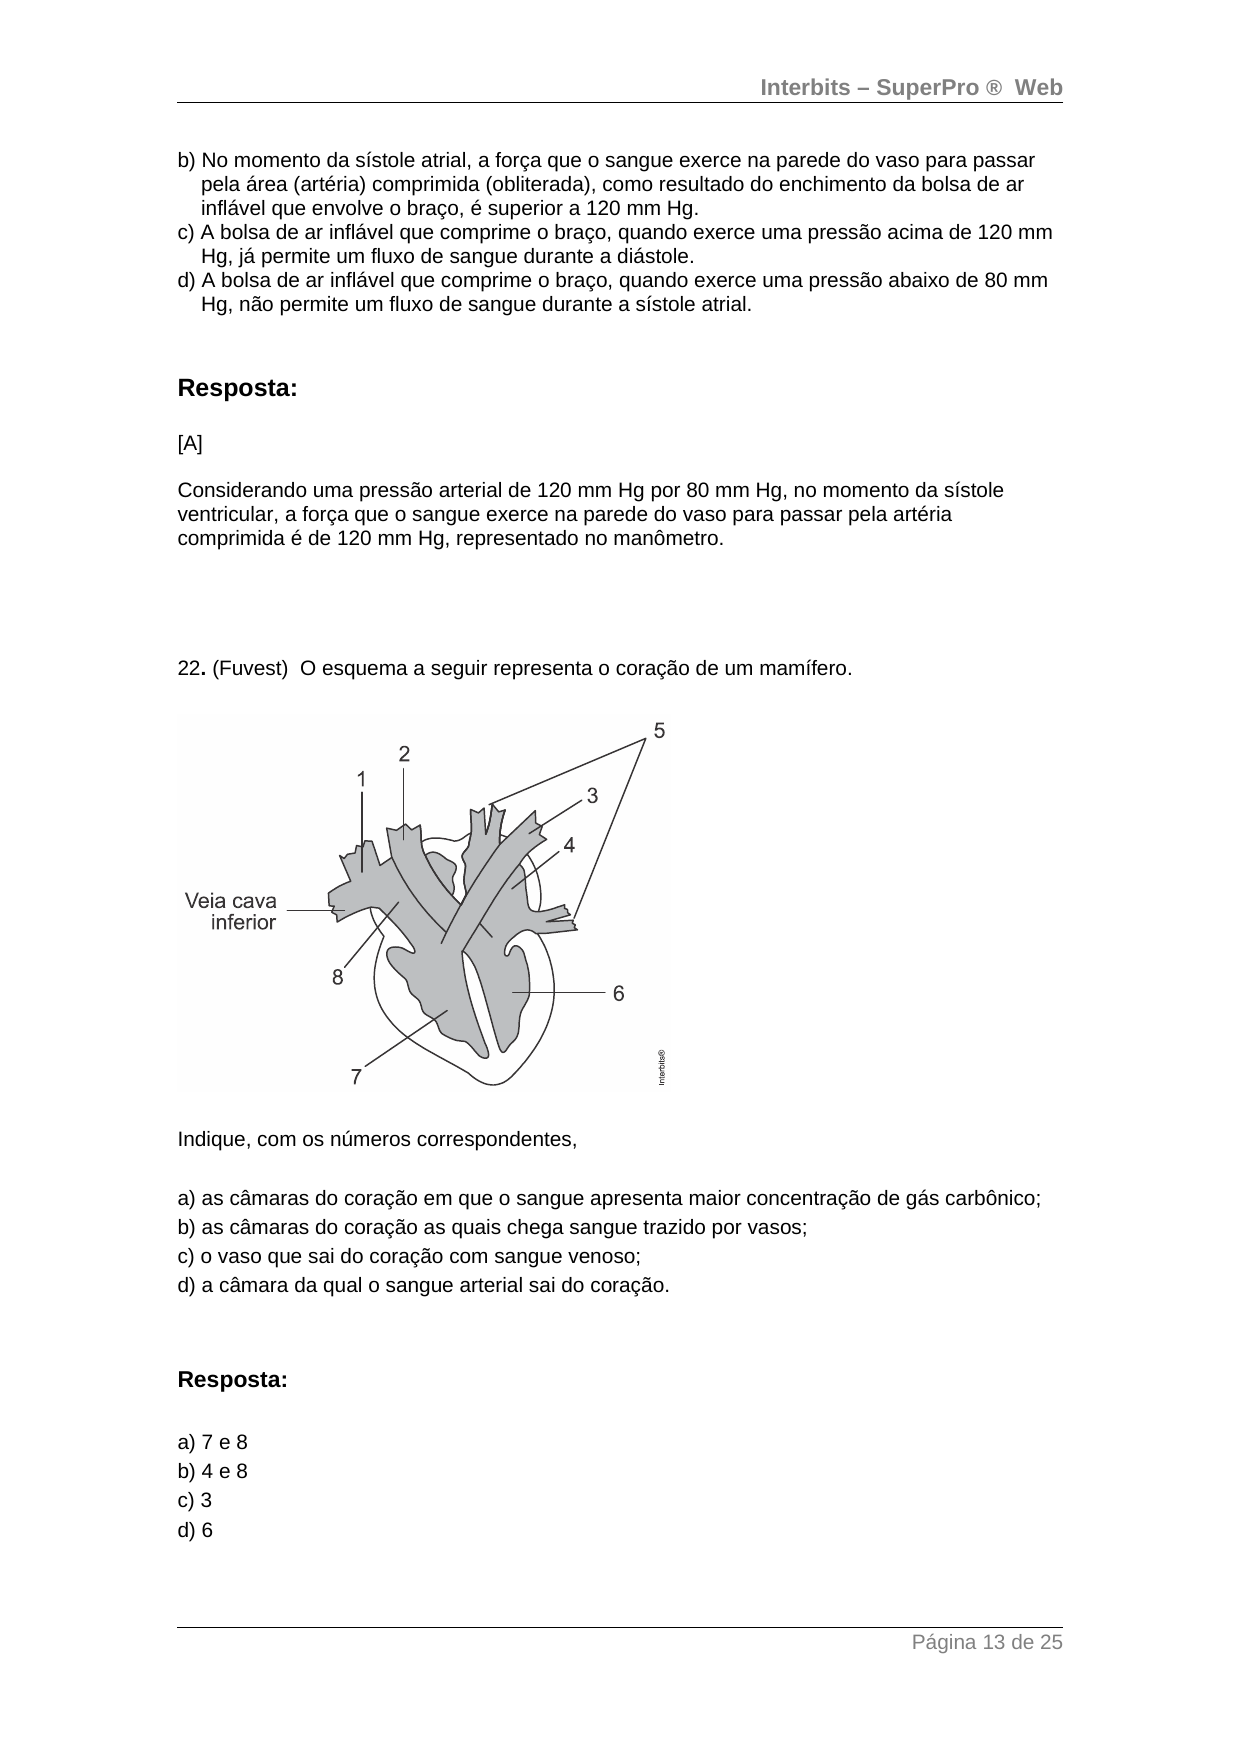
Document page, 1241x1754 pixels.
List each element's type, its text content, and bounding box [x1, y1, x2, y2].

text b) as câmaras do coração as quais chega sangue trazido por vasos; [177, 1215, 1063, 1239]
text a) as câmaras do coração em que o sangue apresenta maior concentração de gás carbônico; [177, 1185, 1063, 1209]
text Resposta: [177, 1366, 1063, 1392]
text Considerando uma pressão arterial de 120 mm Hg por 80 mm Hg, no momento da sístole ventricular, a força que o sangue exerce na parede do vaso para passar pela artéria comprimida é de 120 mm Hg, representado no manômetro. [177, 478, 1063, 550]
text c) o vaso que sai do coração com sangue venoso; [177, 1244, 1063, 1268]
text a) 7 e 8 [177, 1429, 1063, 1453]
text Indique, com os números correspondentes, [177, 1127, 1063, 1151]
text d) a câmara da qual o sangue arterial sai do coração. [177, 1273, 1063, 1297]
text c) 3 [177, 1488, 1063, 1512]
text d) 6 [177, 1517, 1063, 1541]
text d) A bolsa de ar inflável que comprime o braço, quando exerce uma pressão abaixo de 80 mm Hg, não permite um fluxo de sangue durante a sístole atrial. [177, 267, 1063, 315]
text 22. (Fuvest) O esquema a seguir representa o coração de um mamífero. [177, 656, 1063, 679]
text b) No momento da sístole atrial, a força que o sangue exerce na parede do vaso para passar pela área (artéria) comprimida (obliterada), como resultado do enchimento da bolsa de ar inflável que envolve o braço, é superior a 120 mm Hg. [177, 148, 1063, 219]
text [A] [177, 430, 1063, 454]
text b) 4 e 8 [177, 1459, 1063, 1483]
text c) A bolsa de ar inflável que comprime o braço, quando exerce uma pressão acima de 120 mm Hg, já permite um fluxo de sangue durante a diástole. [177, 219, 1063, 267]
text Resposta: [177, 373, 1063, 402]
